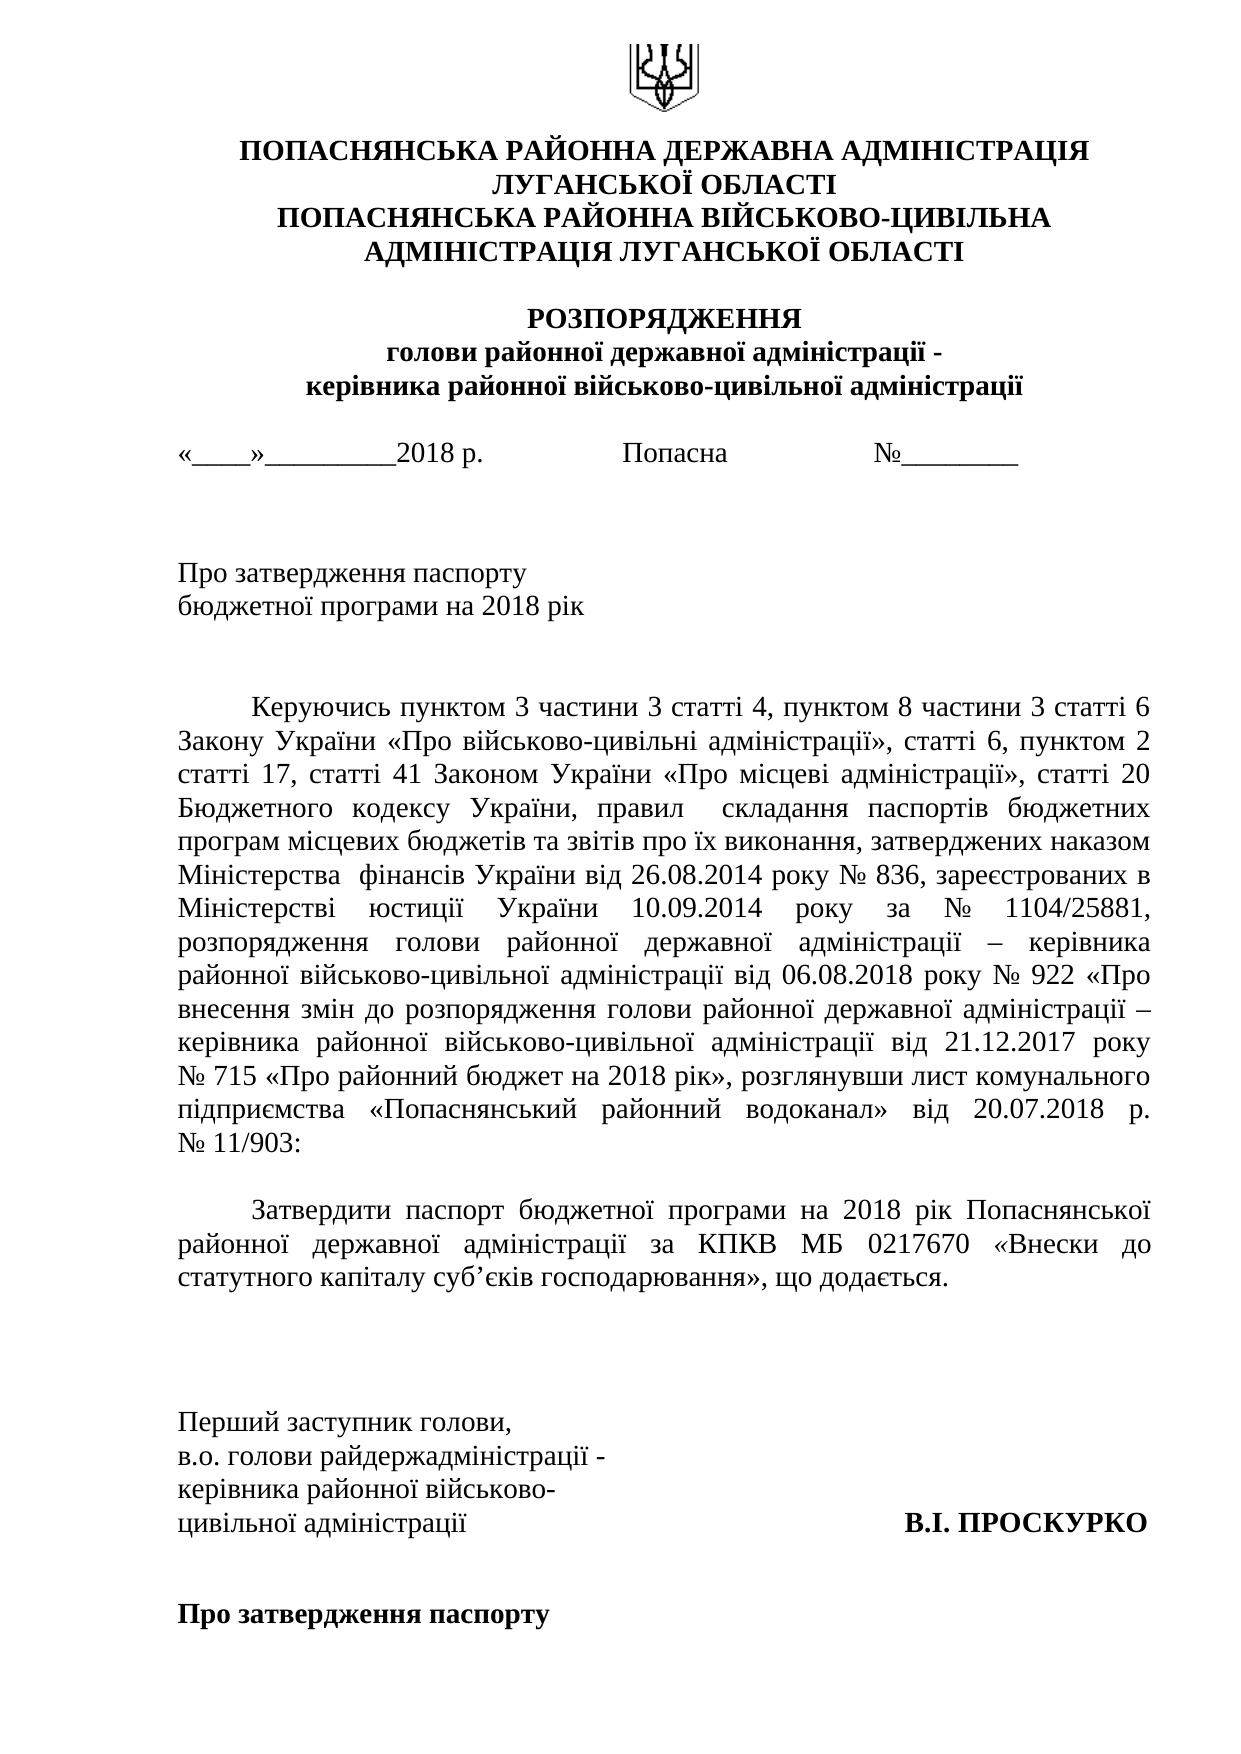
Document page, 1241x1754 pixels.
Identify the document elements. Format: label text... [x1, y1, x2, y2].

text Перший заступник голови, [177, 1404, 1152, 1438]
text цивільної адміністрації В.І. ПРОСКУРКО [177, 1505, 1152, 1538]
text ПОПАСНЯНСЬКА РАЙОННА ДЕРЖАВНА АДМІНІСТРАЦІЯ ЛУГАНСЬКОЇ ОБЛАСТІ [177, 133, 1152, 200]
text голови районної державної адміністрації - [177, 334, 1152, 368]
text Про затвердження паспорту [177, 555, 1152, 588]
text РОЗПОРЯДЖЕННЯ [177, 301, 1152, 334]
text в.о. голови райдержадміністрації - [177, 1438, 1152, 1471]
text бюджетної програми на 2018 рік [177, 588, 1152, 622]
text Про затвердження паспорту [177, 1596, 1152, 1629]
text керівника районної військово- [177, 1471, 1152, 1505]
text «____»_________2018 р. Попасна №________ [177, 435, 1152, 469]
text Керуючись пунктом 3 частини 3 статті 4, пунктом 8 частини 3 статті 6 Закону України «Про військово-цивільні адміністрації», статті 6, пунктом 2 статті 17, статті 41 Законом України «Про місцеві адміністрації», статті 20 Бюджетного кодексу України, правил складання паспортів бюджетних програм місцевих бюджетів та звітів про їх виконання, затверджених наказом Міністерства фінансів України від 26.08.2014 року № 836, зареєстрованих в Міністерстві юстиції України 10.09.2014 року за № 1104/25881, розпорядження голови районної державної адміністрації – керівника районної військово-цивільної адміністрації від 06.08.2018 року № 922 «Про внесення змін до розпорядження голови районної державної адміністрації – керівника районної військово-цивільної адміністрації від 21.12.2017 року № 715 «Про районний бюджет на 2018 рік», розглянувши лист комунального підприємства «Попаснянський районний водоканал» від 20.07.2018 р. № 11/903: [177, 689, 1152, 1159]
text керівника районної військово-цивільної адміністрації [177, 368, 1152, 402]
text ПОПАСНЯНСЬКА РАЙОННА ВІЙСЬКОВО-ЦИВІЛЬНА АДМІНІСТРАЦІЯ ЛУГАНСЬКОЇ ОБЛАСТІ [177, 200, 1152, 267]
picture [626, 44, 703, 116]
text Затвердити паспорт бюджетної програми на 2018 рік Попаснянської районної державної адміністрації за КПКВ МБ 0217670 «Внески до статутного капіталу суб’єків господарювання», що додається. [177, 1192, 1152, 1293]
